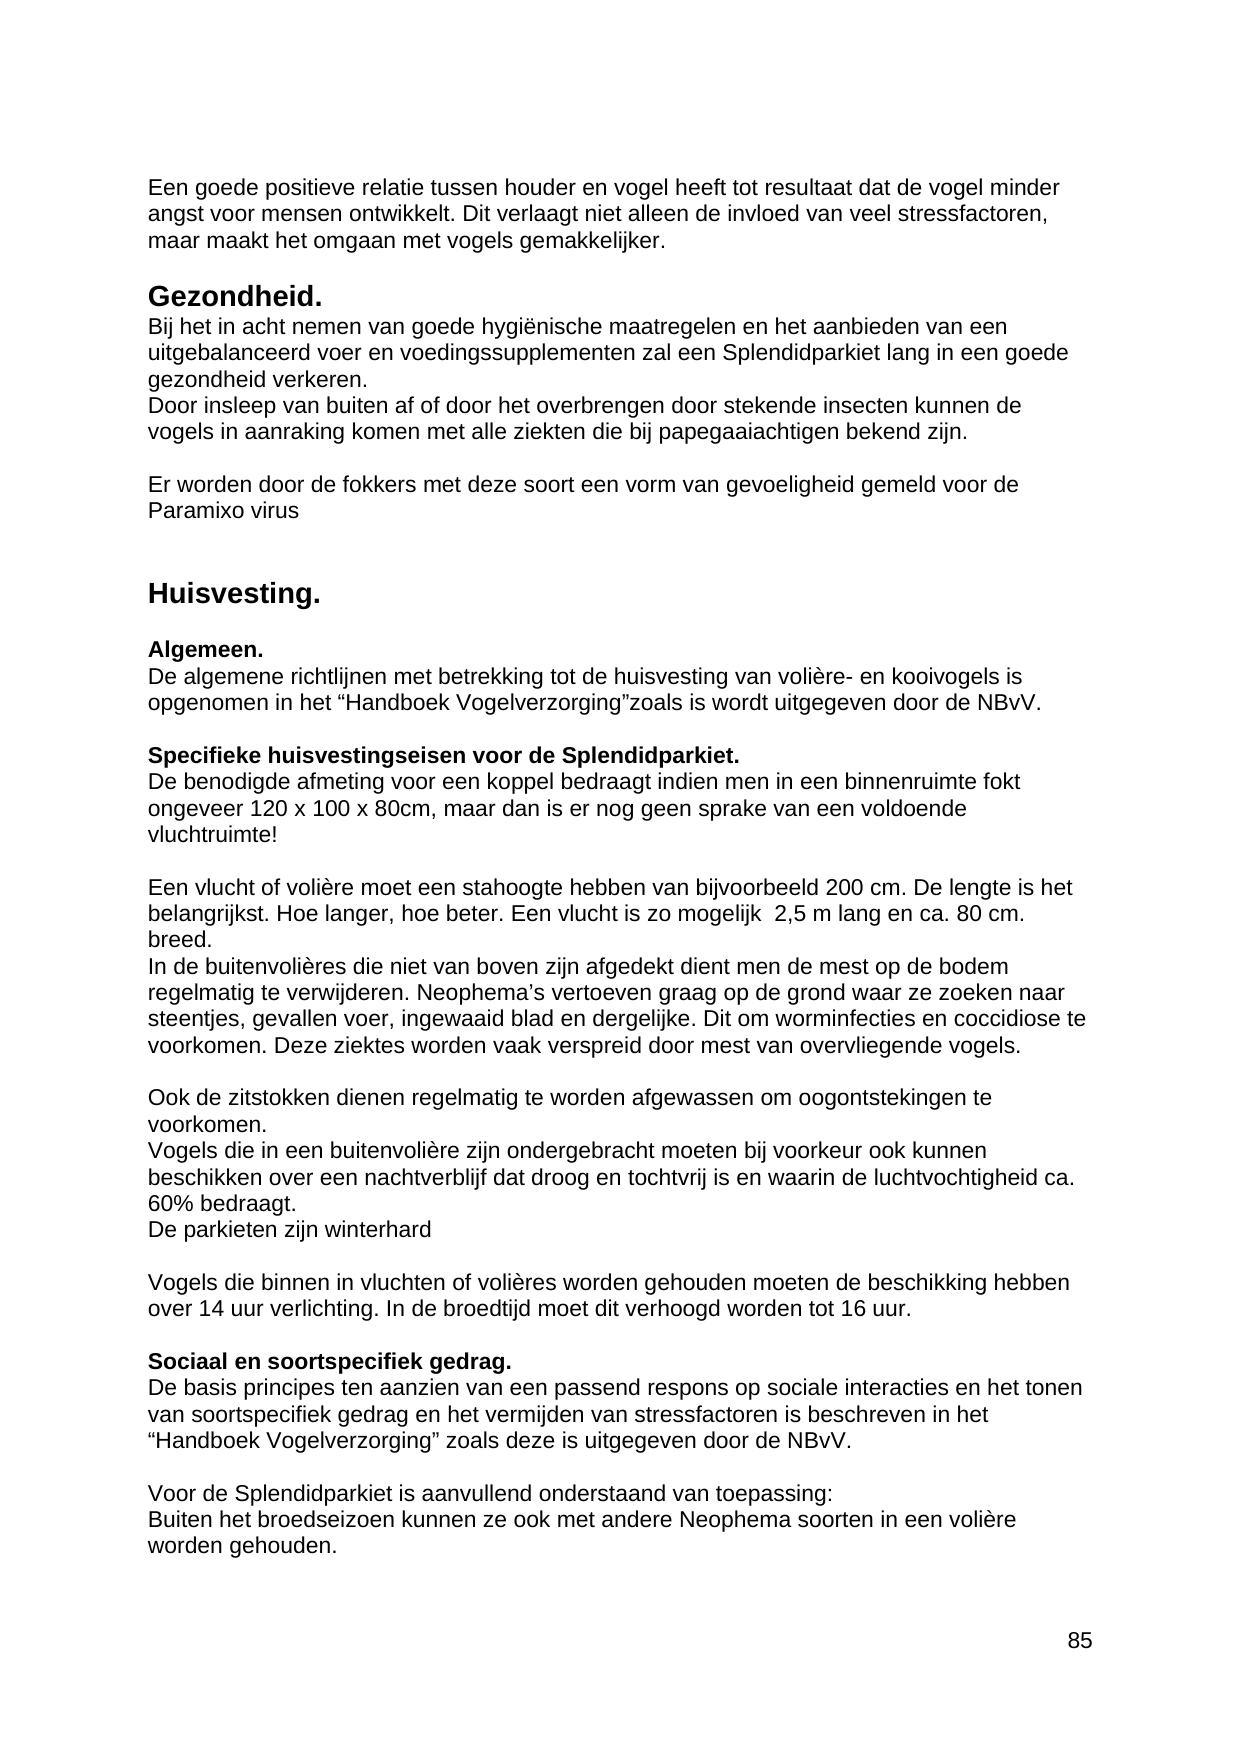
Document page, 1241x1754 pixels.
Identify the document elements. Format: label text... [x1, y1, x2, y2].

text De algemene richtlijnen met betrekking tot de huisvesting van volière- en kooivogels is opgenomen in het “Handboek Vogelverzorging”zoals is wordt uitgegeven door de NBvV. [148, 663, 1093, 715]
text Er worden door de fokkers met deze soort een vorm van gevoeligheid gemeld voor de Paramixo virus [148, 471, 1093, 524]
text Buiten het broedseizoen kunnen ze ook met andere Neophema soorten in een volière worden gehouden. [148, 1506, 1093, 1559]
text De parkieten zijn winterhard [148, 1216, 1093, 1242]
text Een vlucht of volière moet een stahoogte hebben van bijvoorbeeld 200 cm. De lengte is het belangrijkst. Hoe langer, hoe beter. Een vlucht is zo mogelijk 2,5 m lang en ca. 80 cm. breed. [148, 873, 1093, 953]
text Vogels die in een buitenvolière zijn ondergebracht moeten bij voorkeur ook kunnen beschikken over een nachtverblijf dat droog en tochtvrij is en waarin de luchtvochtigheid ca. 60% bedraagt. [148, 1137, 1093, 1216]
text Voor de Splendidparkiet is aanvullend onderstaand van toepassing: [148, 1480, 1093, 1506]
text De benodigde afmeting voor een koppel bedraagt indien men in een binnenruimte fokt ongeveer 120 x 100 x 80cm, maar dan is er nog geen sprake van een voldoende vluchtruimte! [148, 768, 1093, 847]
text Huisvesting. [148, 576, 1093, 610]
text Bij het in acht nemen van goede hygiënische maatregelen en het aanbieden van een uitgebalanceerd voer en voedingssupplementen zal een Splendidparkiet lang in een goede gezondheid verkeren. [148, 313, 1093, 392]
text Sociaal en soortspecifiek gedrag. [148, 1348, 1093, 1374]
text De basis principes ten aanzien van een passend respons op sociale interacties en het tonen van soortspecifiek gedrag en het vermijden van stressfactoren is beschreven in het “Handboek Vogelverzorging” zoals deze is uitgegeven door de NBvV. [148, 1374, 1093, 1453]
text Ook de zitstokken dienen regelmatig te worden afgewassen om oogontstekingen te voorkomen. [148, 1084, 1093, 1137]
text Door insleep van buiten af of door het overbrengen door stekende insecten kunnen de vogels in aanraking komen met alle ziekten die bij papegaaiachtigen bekend zijn. [148, 392, 1093, 445]
text Specifieke huisvestingseisen voor de Splendidparkiet. [148, 742, 1093, 768]
text Vogels die binnen in vluchten of volières worden gehouden moeten de beschikking hebben over 14 uur verlichting. In de broedtijd moet dit verhoogd worden tot 16 uur. [148, 1269, 1093, 1322]
text Gezondheid. [148, 279, 1093, 313]
text In de buitenvolières die niet van boven zijn afgedekt dient men de mest op de bodem regelmatig te verwijderen. Neophema’s vertoeven graag op de grond waar ze zoeken naar steentjes, gevallen voer, ingewaaid blad en dergelijke. Dit om worminfecties en coccidiose te voorkomen. Deze ziektes worden vaak verspreid door mest van overvliegende vogels. [148, 953, 1093, 1058]
text Een goede positieve relatie tussen houder en vogel heeft tot resultaat dat de vogel minder angst voor mensen ontwikkelt. Dit verlaagt niet alleen de invloed van veel stressfactoren, maar maakt het omgaan met vogels gemakkelijker. [148, 174, 1093, 253]
text Algemeen. [148, 636, 1093, 663]
